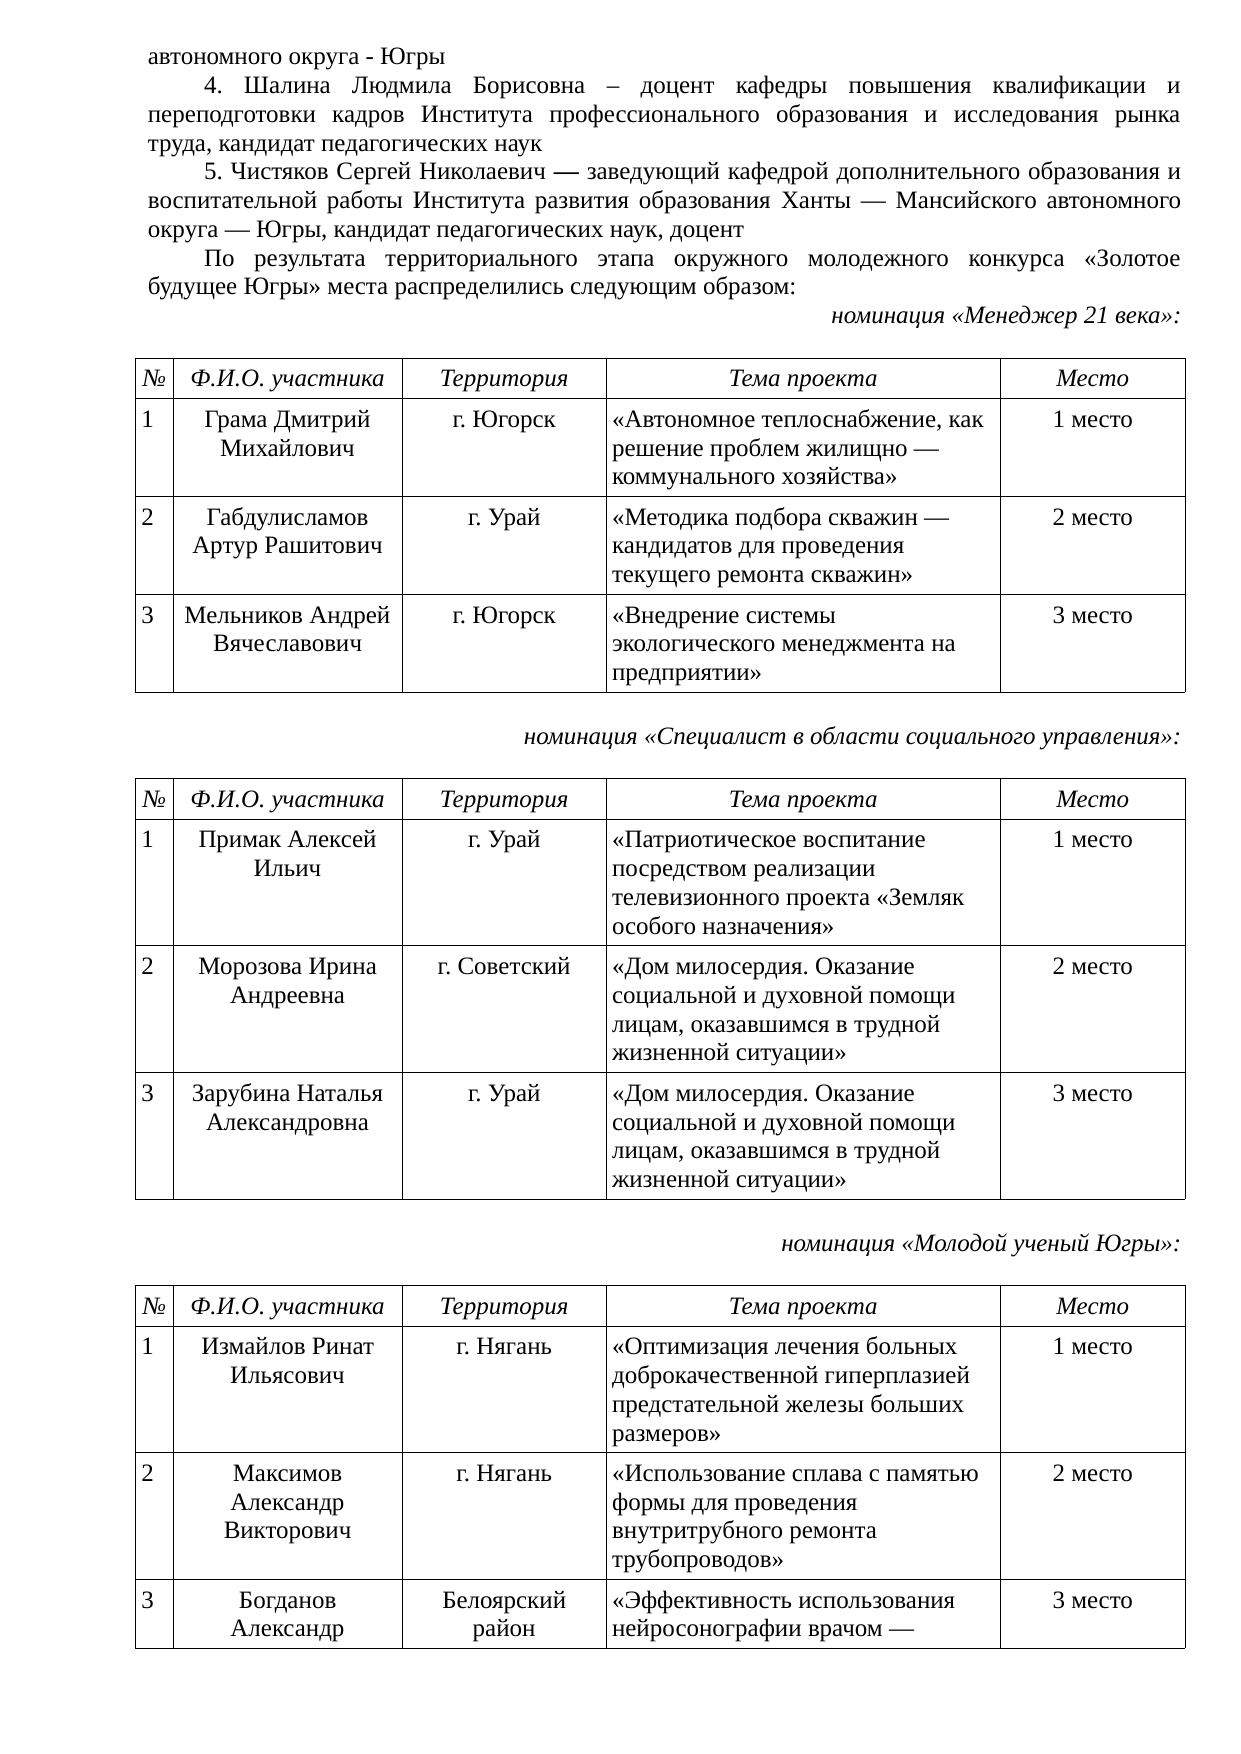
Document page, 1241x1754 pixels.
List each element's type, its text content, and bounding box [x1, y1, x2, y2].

table_cell «Автономное теплоснабжение, как решение проблем жилищно — коммунального хозяйства» [607, 399, 1000, 496]
table_header № [136, 779, 173, 819]
table_cell г. Урай [403, 1073, 606, 1199]
table_cell г. Советский [403, 946, 606, 1072]
table_cell Зарубина Наталья Александровна [174, 1073, 402, 1199]
table_cell Морозова Ирина Андреевна [174, 946, 402, 1072]
table_cell г. Урай [403, 820, 606, 945]
table_header Тема проекта [607, 1286, 1000, 1326]
table_cell Мельников Андрей Вячеславович [174, 595, 402, 692]
table_cell Белоярский район [403, 1580, 606, 1648]
table_cell 3 место [1001, 1073, 1185, 1199]
table_cell «Дом милосердия. Оказание социальной и духовной помощи лицам, оказавшимся в трудной жизненной ситуации» [607, 946, 1000, 1072]
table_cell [174, 1580, 402, 1648]
table_cell Примак Алексей Ильич [174, 820, 402, 945]
table_cell Максимов Александр Викторович [174, 1453, 402, 1579]
table_cell 2 место [1001, 1453, 1185, 1579]
table_cell 3 место [1001, 1580, 1185, 1648]
table_header Место [1001, 359, 1185, 398]
table_cell 3 [136, 1580, 173, 1648]
table_cell г. Нягань [403, 1327, 606, 1452]
table_cell 2 место [1001, 946, 1185, 1072]
table_cell г. Югорск [403, 595, 606, 692]
table_cell 1 [136, 820, 173, 945]
table_cell «Использование сплава с памятью формы для проведения внутритрубного ремонта трубопроводов» [607, 1453, 1000, 1579]
table_header Ф.И.О. участника [174, 359, 402, 398]
table_header Место [1001, 779, 1185, 819]
table_cell 2 место [1001, 497, 1185, 594]
table_cell г. Нягань [403, 1453, 606, 1579]
table_header Тема проекта [607, 359, 1000, 398]
text 5. Чистяков Сергей Николаевич — заведующий кафедрой дополнительного образования и воспитательной работы Института развития образования Ханты — Мансийского автономного округа — Югры, кандидат педагогических наук, доцент [148, 156, 1181, 243]
table_header Тема проекта [607, 779, 1000, 819]
table_cell 1 место [1001, 399, 1185, 496]
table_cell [607, 1580, 1000, 1648]
table_cell г. Югорск [403, 399, 606, 496]
text номинация «Менеджер 21 века»: [148, 300, 1181, 329]
table_cell 3 [136, 1073, 173, 1199]
table_cell 1 место [1001, 820, 1185, 945]
table_header Ф.И.О. участника [174, 779, 402, 819]
table_header № [136, 359, 173, 398]
table_cell Измайлов Ринат Ильясович [174, 1327, 402, 1452]
table_cell 2 [136, 1453, 173, 1579]
table_cell «Дом милосердия. Оказание социальной и духовной помощи лицам, оказавшимся в трудной жизненной ситуации» [607, 1073, 1000, 1199]
table_cell 1 место [1001, 1327, 1185, 1452]
table_cell «Методика подбора скважин — кандидатов для проведения текущего ремонта скважин» [607, 497, 1000, 594]
text номинация «Специалист в области социального управления»: [148, 721, 1181, 749]
table_header Территория [403, 779, 606, 819]
table_header № [136, 1286, 173, 1326]
table_cell «Внедрение системы экологического менеджмента на предприятии» [607, 595, 1000, 692]
table_cell 3 место [1001, 595, 1185, 692]
table_cell 2 [136, 946, 173, 1072]
table_header Ф.И.О. участника [174, 1286, 402, 1326]
table_cell «Патриотическое воспитание посредством реализации телевизионного проекта «Земляк особого назначения» [607, 820, 1000, 945]
table_cell «Оптимизация лечения больных доброкачественной гиперплазией предстательной железы больших размеров» [607, 1327, 1000, 1452]
table_cell 3 [136, 595, 173, 692]
table_cell 2 [136, 497, 173, 594]
table_header Территория [403, 1286, 606, 1326]
table_header Место [1001, 1286, 1185, 1326]
table_cell Грама Дмитрий Михайлович [174, 399, 402, 496]
table_cell 1 [136, 1327, 173, 1452]
table_cell г. Урай [403, 497, 606, 594]
text По результата территориального этапа окружного молодежного конкурса «Золотое будущее Югры» места распределились следующим образом: [148, 243, 1181, 300]
table_cell Габдулисламов Артур Рашитович [174, 497, 402, 594]
table_header Территория [403, 359, 606, 398]
text 4. Шалина Людмила Борисовна – доцент кафедры повышения квалификации и переподготовки кадров Института профессионального образования и исследования рынка труда, кандидат педагогических наук [148, 70, 1181, 156]
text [148, 41, 1181, 70]
table_cell 1 [136, 399, 173, 496]
text номинация «Молодой ученый Югры»: [148, 1228, 1181, 1256]
